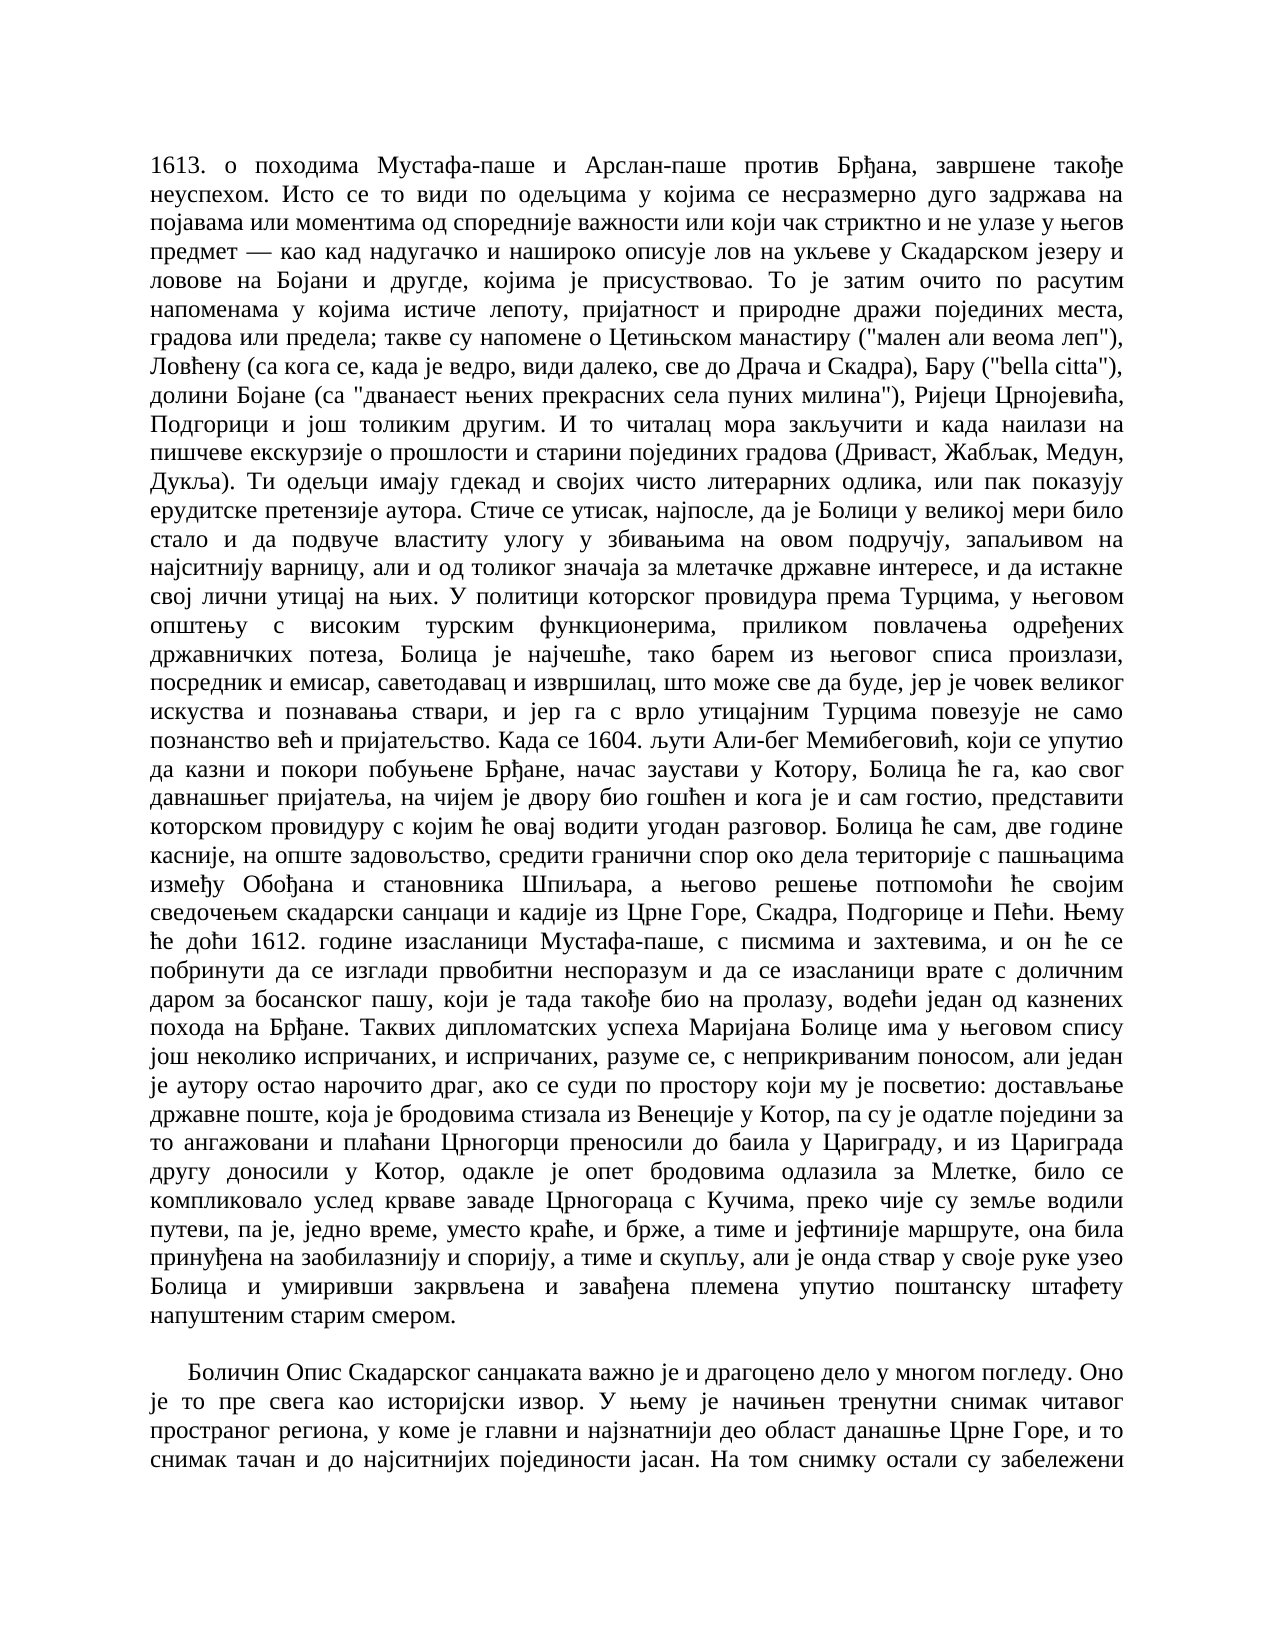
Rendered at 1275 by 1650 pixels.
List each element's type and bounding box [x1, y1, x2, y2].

text [150, 150, 1125, 1329]
text [150, 1357, 1125, 1472]
